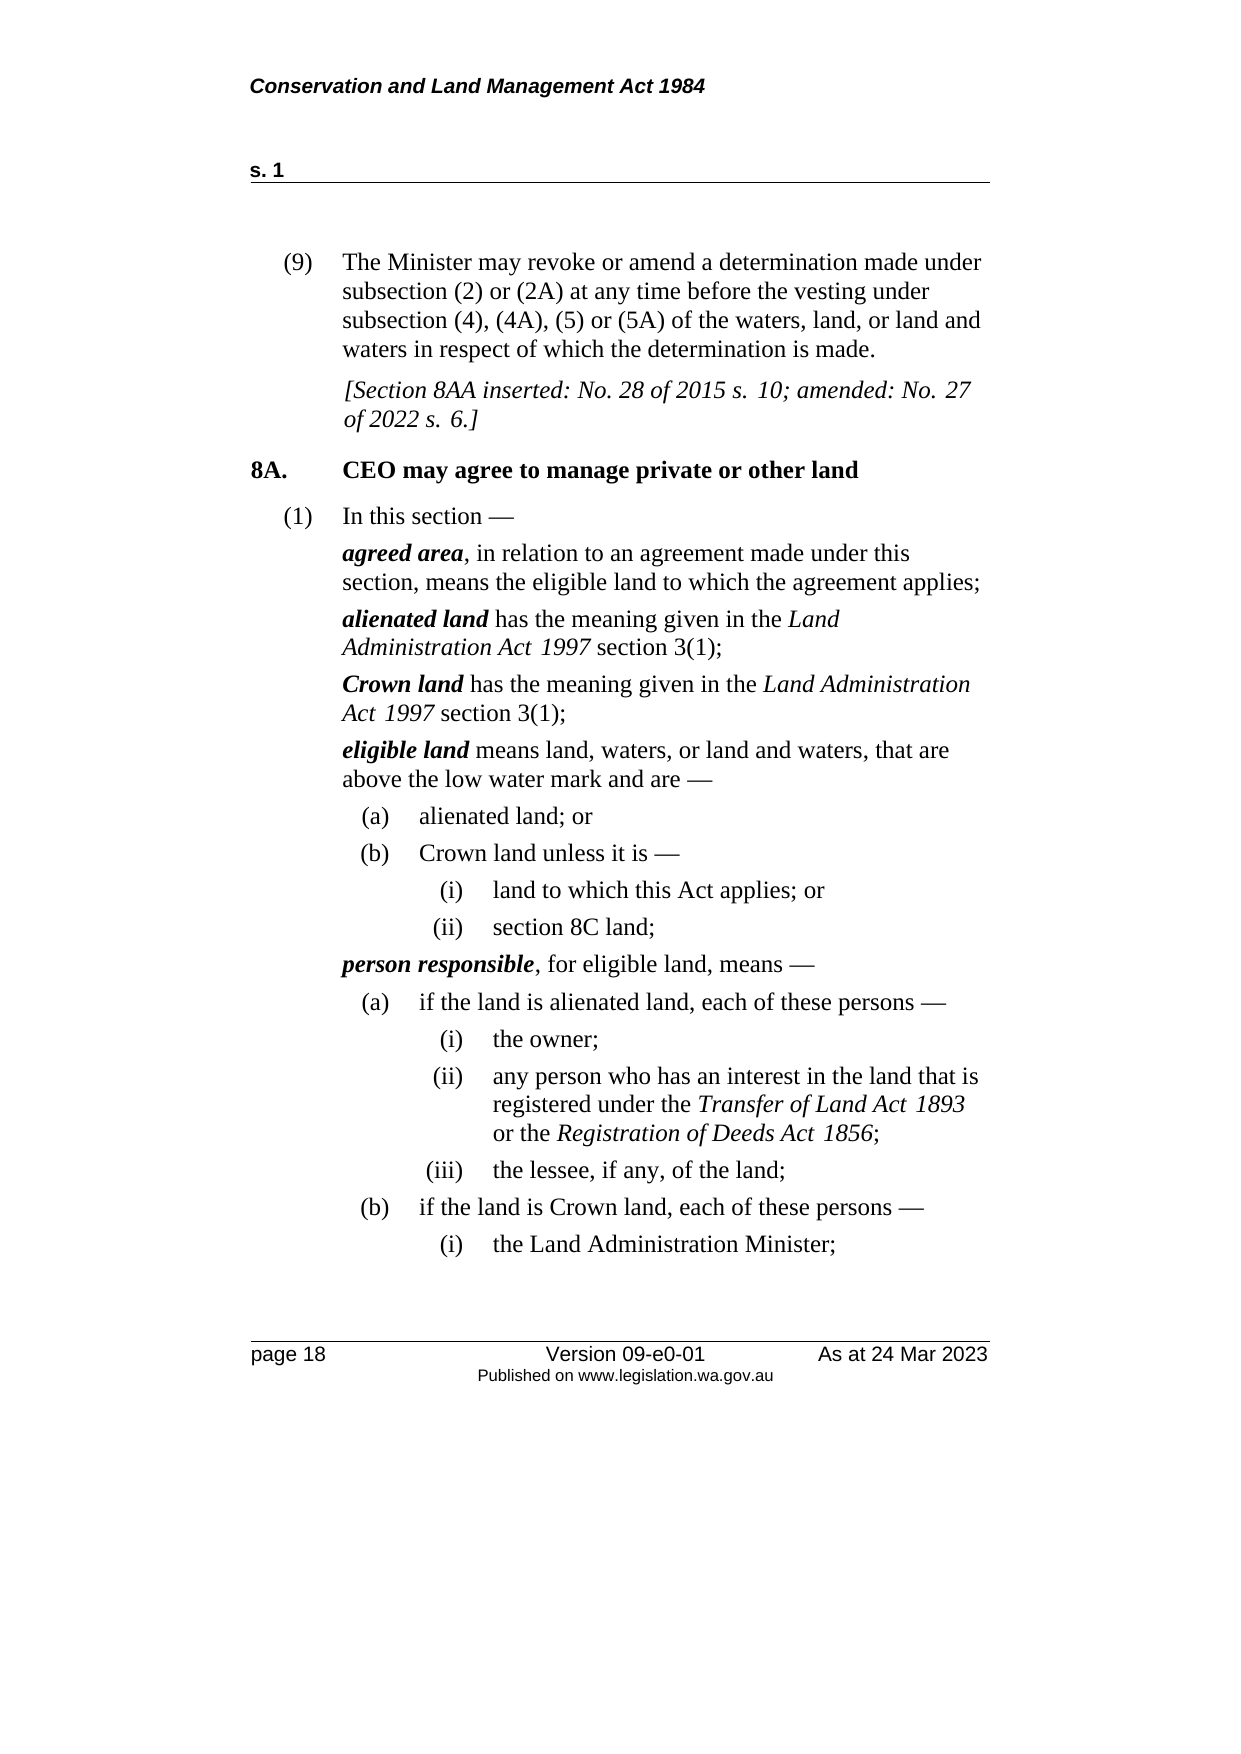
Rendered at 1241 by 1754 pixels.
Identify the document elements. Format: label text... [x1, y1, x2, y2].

text (b) Crown land unless it is — [251, 838, 990, 867]
text (i) the Land Administration Minister; [251, 1229, 990, 1258]
text (b) if the land is Crown land, each of these persons — [251, 1192, 990, 1221]
text (ii) any person who has an interest in the land that is registered under the Transfer of Land Act 1893 or the Registration of Deeds Act 1856; [251, 1061, 990, 1147]
text (i) the owner; [251, 1024, 990, 1052]
text (i) land to which this Act applies; or [251, 875, 990, 904]
text alienated land has the meaning given in the Land Administration Act 1997 section 3(1); [251, 604, 990, 661]
text (a) alienated land; or [251, 801, 990, 830]
text (a) if the land is alienated land, each of these persons — [251, 987, 990, 1015]
text [Section 8AA inserted: No. 28 of 2015 s. 10; amended: No. 27 of 2022 s. 6.] [251, 375, 990, 432]
text (ii) section 8C land; [251, 912, 990, 941]
text (iii) the lessee, if any, of the land; [251, 1155, 990, 1184]
text person responsible, for eligible land, means — [251, 949, 990, 978]
text agreed area, in relation to an agreement made under this section, means the eligible land to which the agreement applies; [251, 538, 990, 595]
text (9) The Minister may revoke or amend a determination made under subsection (2) or (2A) at any time before the vesting under subsection (4), (4A), (5) or (5A) of the waters, land, or land and waters in respect of which the determination is made. [251, 247, 990, 362]
text eligible land means land, waters, or land and waters, that are above the low water mark and are — [251, 735, 990, 793]
text (1) In this section — [251, 501, 990, 529]
subtitle 8A. CEO may agree to manage private or other land [251, 455, 990, 484]
text Crown land has the meaning given in the Land Administration Act 1997 section 3(1); [251, 669, 990, 727]
